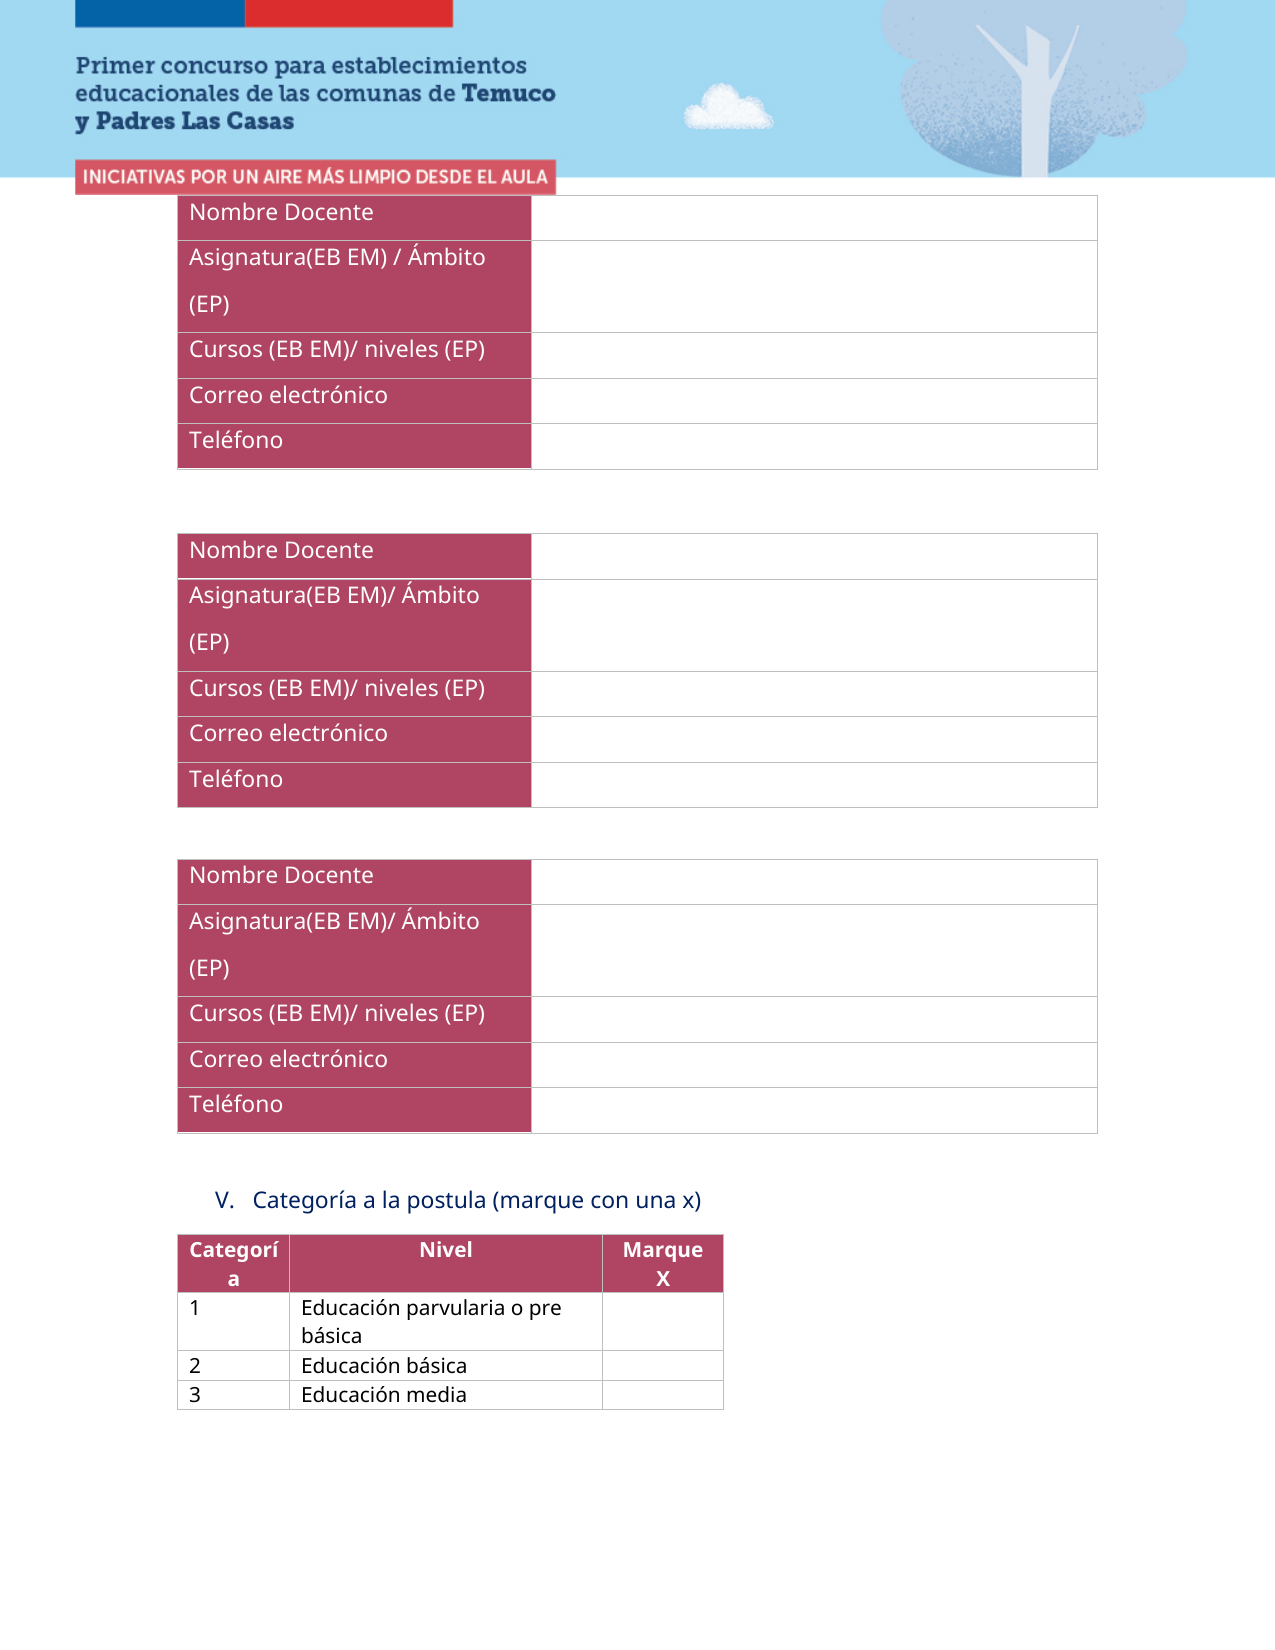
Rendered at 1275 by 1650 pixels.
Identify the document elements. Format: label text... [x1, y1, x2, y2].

table_cell Teléfono [178, 1088, 531, 1132]
table_cell [532, 763, 1097, 807]
table_cell Teléfono [178, 763, 531, 807]
table_cell Correo electrónico [178, 379, 531, 423]
table_cell [532, 379, 1097, 423]
table_cell [532, 333, 1097, 378]
table_cell [532, 905, 1097, 996]
table_cell Correo electrónico [178, 1043, 531, 1087]
table_cell [532, 1043, 1097, 1087]
table_cell [603, 1381, 723, 1409]
table_cell Educación media [290, 1381, 602, 1409]
table_cell 3 [178, 1381, 289, 1409]
picture [0, 0, 1275, 195]
table_cell 2 [178, 1351, 289, 1379]
table_cell [603, 1351, 723, 1379]
table_cell [532, 424, 1097, 468]
table_cell Educación parvularia o pre básica [290, 1293, 602, 1350]
table_header Nombre Docente [178, 860, 531, 904]
table_cell Correo electrónico [178, 717, 531, 762]
list Categoría a la postula (marque con una x) [215, 1184, 1098, 1215]
table_header Nombre Docente [178, 196, 531, 240]
table_cell [532, 717, 1097, 762]
table_cell Educación básica [290, 1351, 602, 1379]
table_cell [532, 241, 1097, 332]
table_header [532, 196, 1097, 240]
table_header Marque X [603, 1235, 723, 1292]
table_cell Asignatura(EB EM)/ Ámbito (EP) [178, 580, 531, 671]
table_header Categoría [178, 1235, 289, 1292]
table_header Nivel [290, 1235, 602, 1292]
table_cell [532, 672, 1097, 716]
table_cell [532, 1088, 1097, 1132]
table_cell Cursos (EB EM)/ niveles (EP) [178, 333, 531, 378]
table_header [532, 534, 1097, 578]
table_header [532, 860, 1097, 904]
table_cell Asignatura(EB EM) / Ámbito (EP) [178, 241, 531, 332]
table_cell [603, 1293, 723, 1350]
table_header Nombre Docente [178, 534, 531, 578]
table_cell [532, 997, 1097, 1042]
table_cell Teléfono [178, 424, 531, 468]
table_cell Asignatura(EB EM)/ Ámbito (EP) [178, 905, 531, 996]
table_cell 1 [178, 1293, 289, 1350]
table_cell [532, 580, 1097, 671]
table_cell Cursos (EB EM)/ niveles (EP) [178, 997, 531, 1042]
table_cell Cursos (EB EM)/ niveles (EP) [178, 672, 531, 716]
